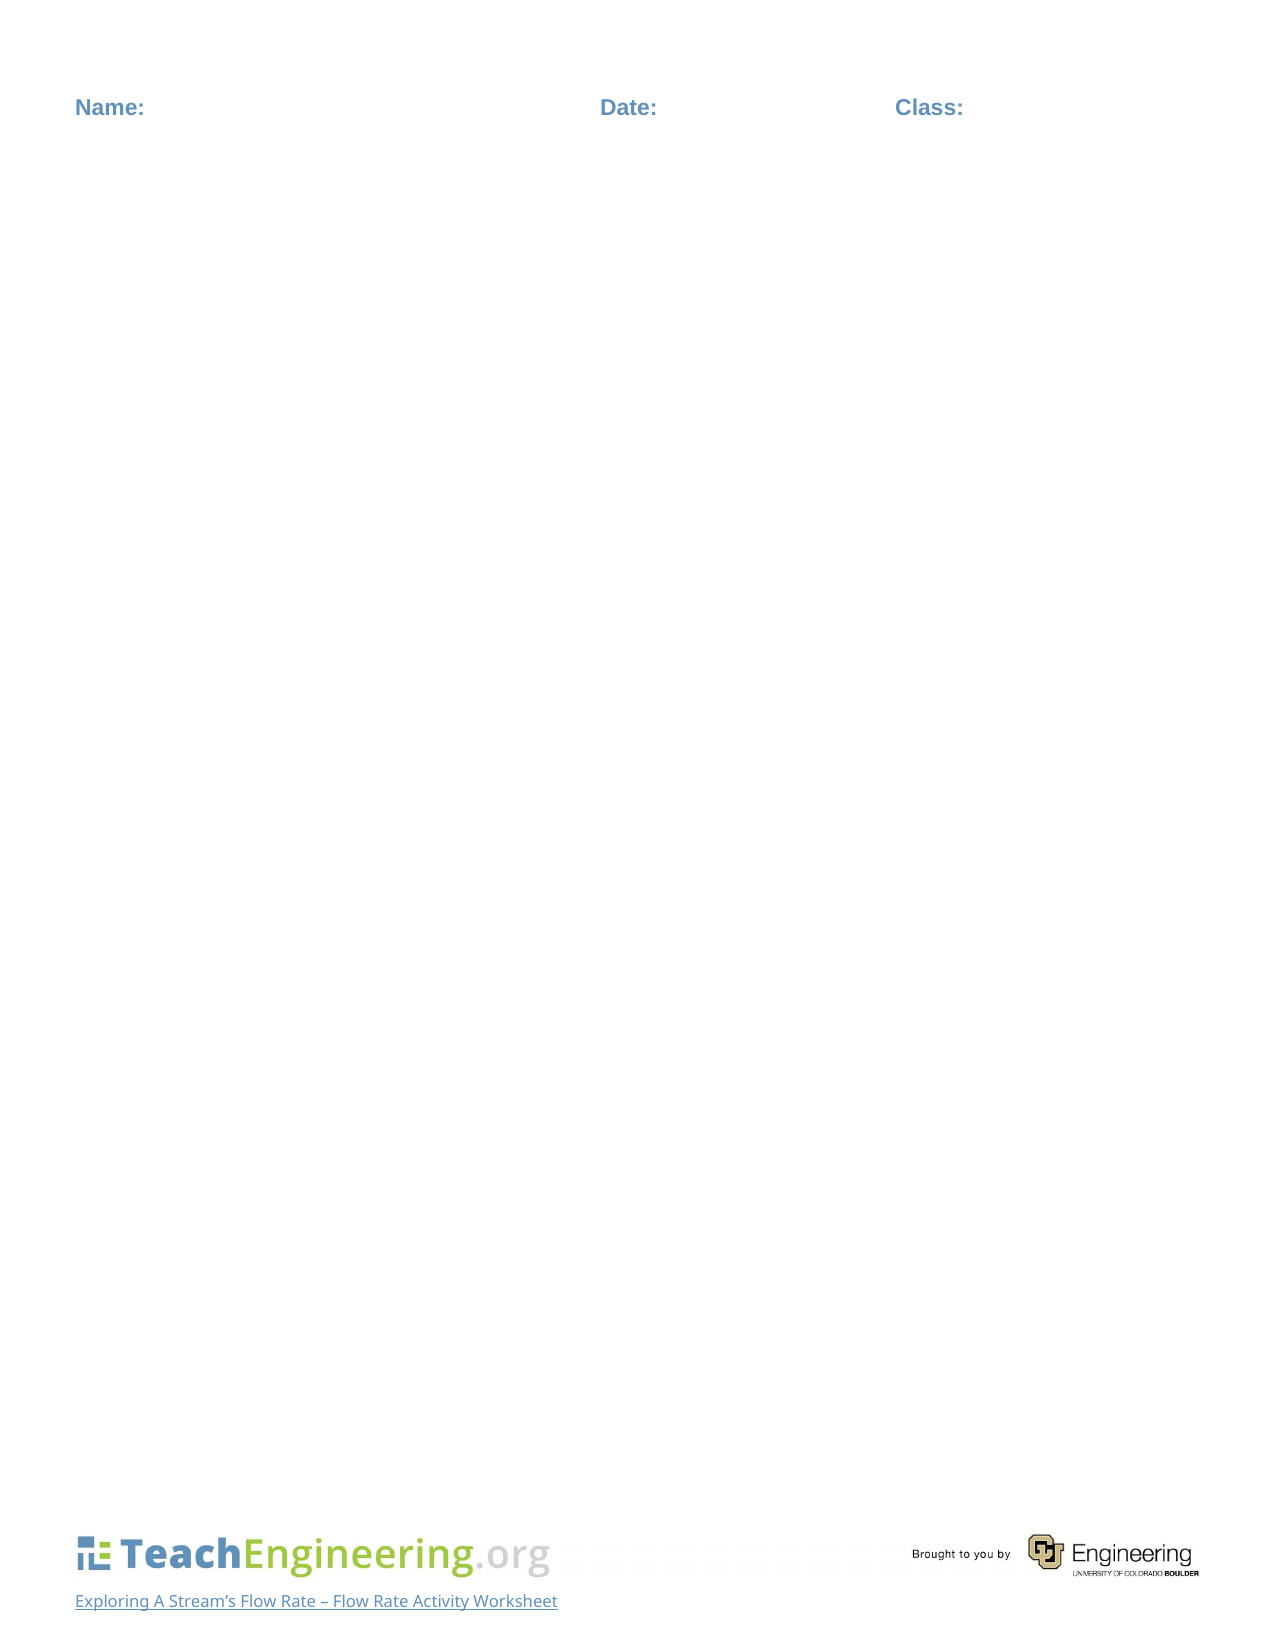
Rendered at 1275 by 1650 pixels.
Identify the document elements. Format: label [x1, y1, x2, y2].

picture [75, 1530, 1200, 1581]
